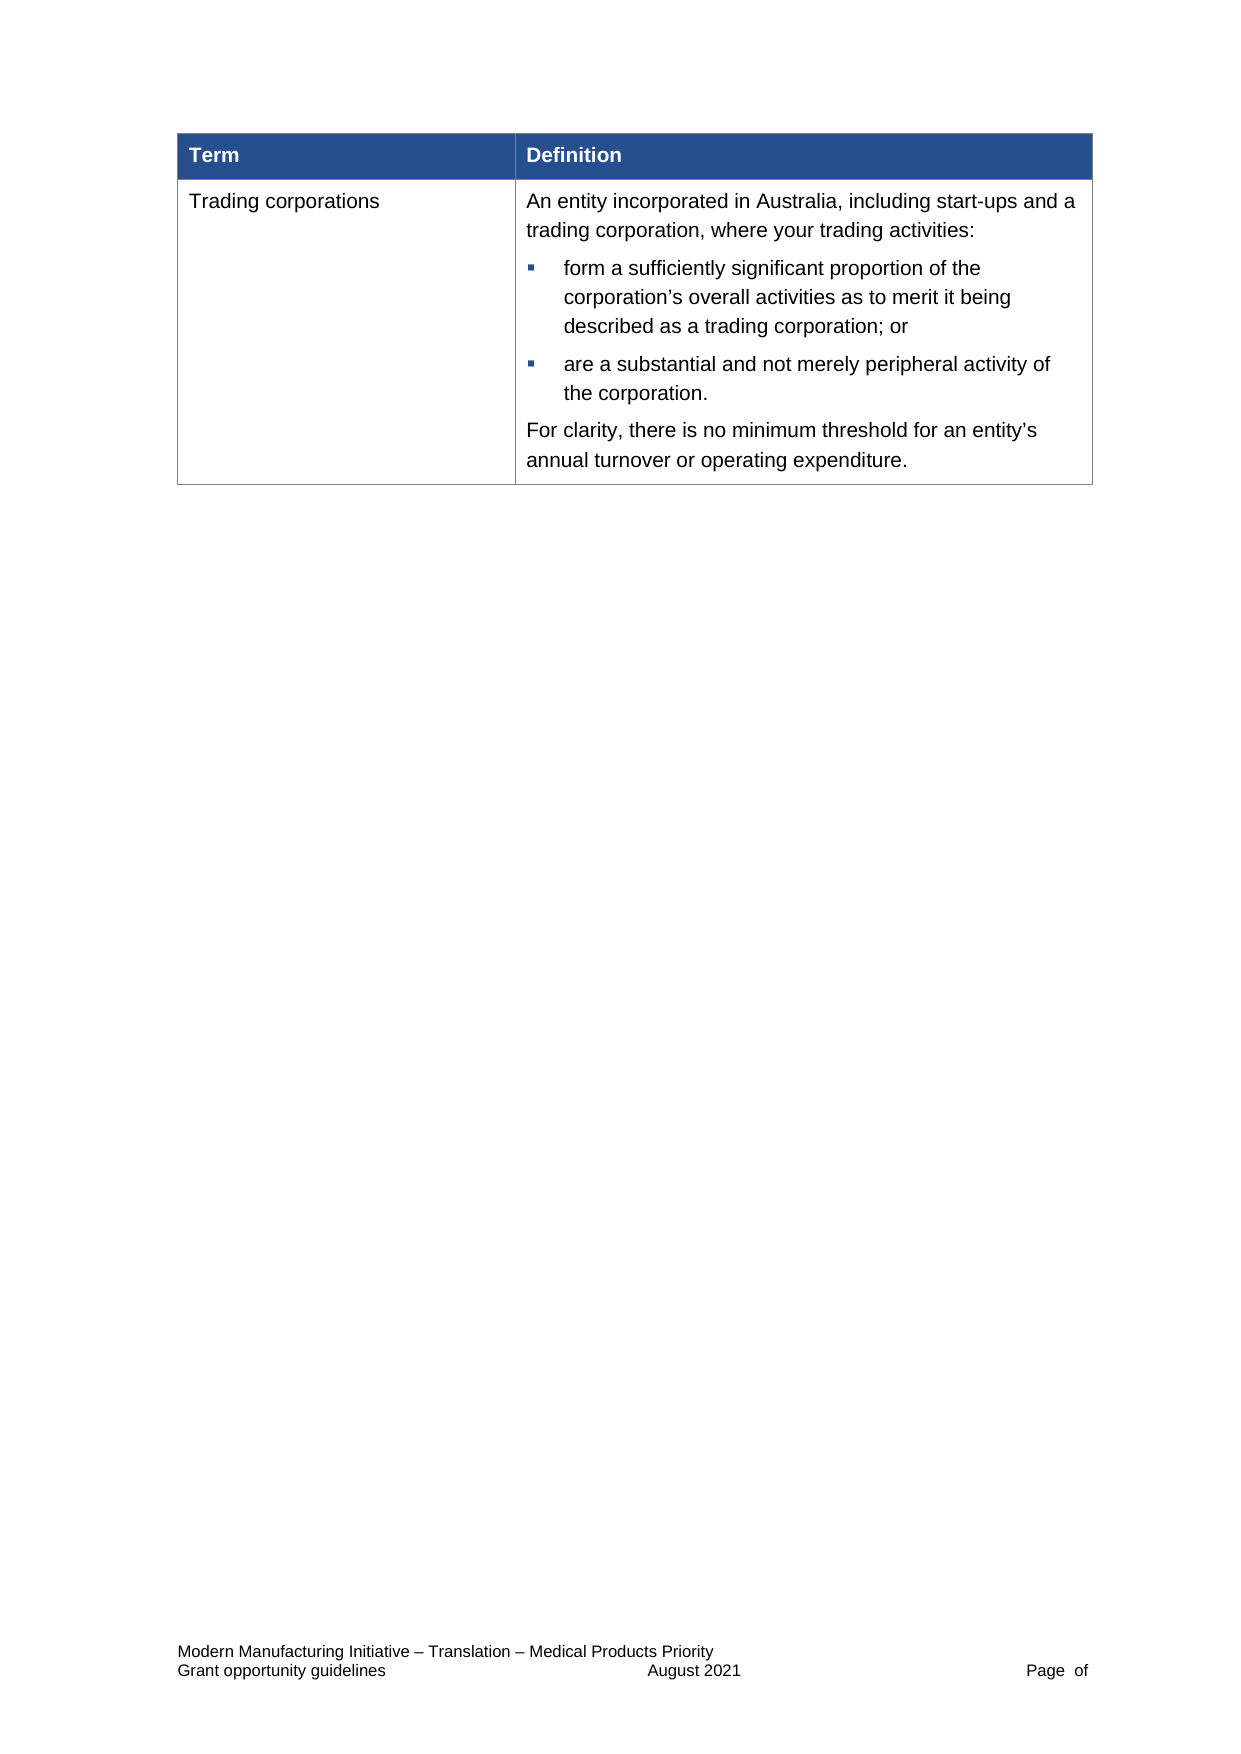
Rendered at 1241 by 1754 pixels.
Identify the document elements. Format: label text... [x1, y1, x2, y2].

table_cell An entity incorporated in Australia, including start-ups and a trading corporation, where your trading activities: form a sufficiently significant proportion of the corporation’s overall activities as to merit it being described as a trading corporation; or are a substantial and not merely peripheral activity of the corporation. For clarity, there is no minimum threshold for an entity’s annual turnover or operating expenditure. [516, 180, 1092, 484]
table_header Definition [516, 134, 1092, 179]
table_header Term [178, 134, 515, 179]
table_cell Trading corporations [178, 180, 515, 484]
